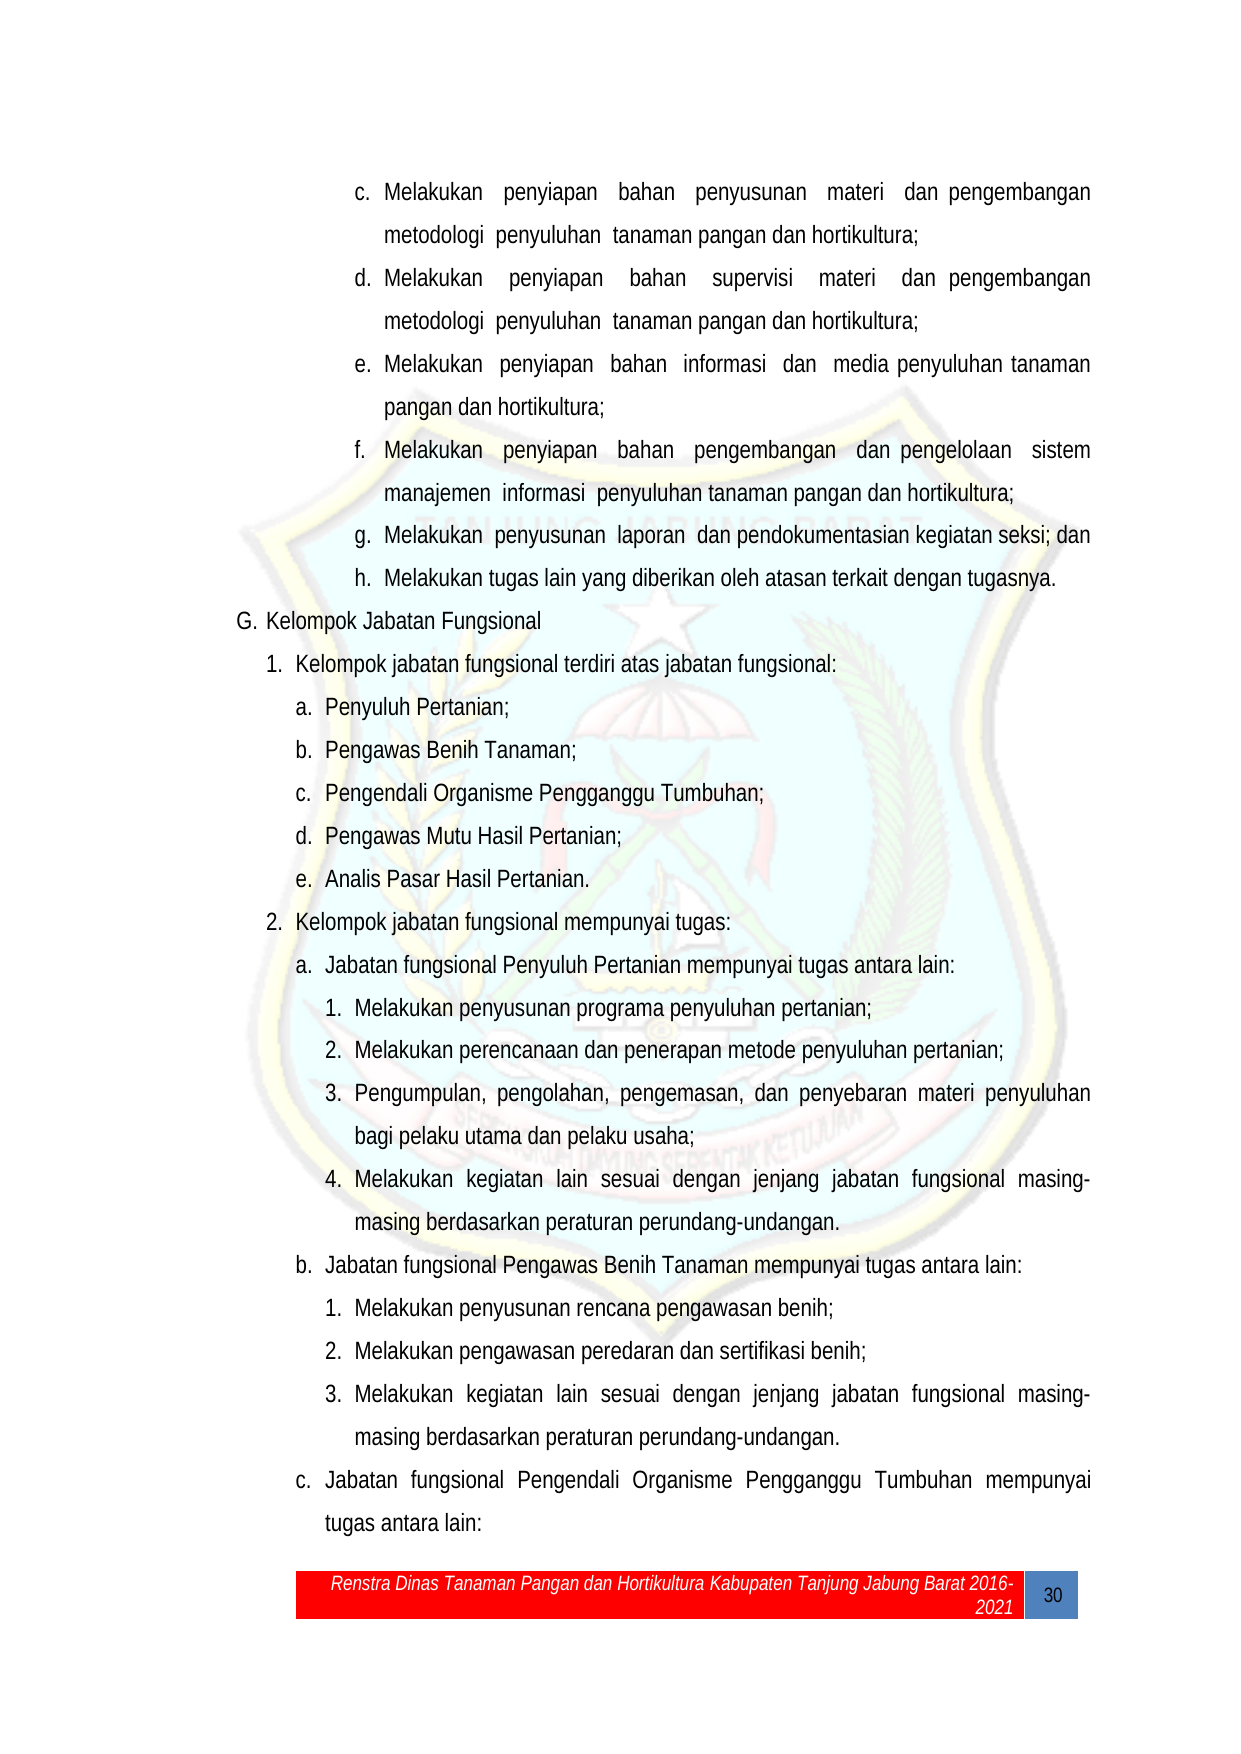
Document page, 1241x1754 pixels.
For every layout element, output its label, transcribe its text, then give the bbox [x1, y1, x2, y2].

list Melakukan kegiatan lain sesuai dengan jenjang jabatan fungsional masing-masing berdasarkan peraturan perundang-undangan. [325, 1379, 1092, 1450]
list Pengawas Mutu Hasil Pertanian; [295, 821, 1092, 849]
list Melakukan kegiatan lain sesuai dengan jenjang jabatan fungsional masing-masing berdasarkan peraturan perundang-undangan. [325, 1164, 1092, 1236]
list Melakukan penyiapan bahan pengembangan dan pengelolaan sistem manajemen informasi penyuluhan tanaman pangan dan hortikultura; [354, 435, 1092, 506]
list Pengawas Benih Tanaman; [295, 735, 1092, 764]
list Analis Pasar Hasil Pertanian. [295, 864, 1092, 892]
list Kelompok Jabatan Fungsional [236, 606, 1092, 635]
list Melakukan tugas lain yang diberikan oleh atasan terkait dengan tugasnya. [354, 563, 1092, 592]
list Jabatan fungsional Pengawas Benih Tanaman mempunyai tugas antara lain: [295, 1250, 1092, 1279]
list Penyuluh Pertanian; [295, 692, 1092, 721]
list Kelompok jabatan fungsional terdiri atas jabatan fungsional: [266, 649, 1092, 678]
list Melakukan penyiapan bahan informasi dan media penyuluhan tanaman pangan dan hortikultura; [354, 349, 1092, 420]
list Melakukan penyusunan laporan dan pendokumentasian kegiatan seksi; dan [354, 521, 1092, 549]
list Jabatan fungsional Penyuluh Pertanian mempunyai tugas antara lain: [295, 950, 1092, 978]
list Jabatan fungsional Pengendali Organisme Pengganggu Tumbuhan mempunyai tugas antara lain: [295, 1465, 1092, 1536]
list Pengendali Organisme Pengganggu Tumbuhan; [295, 778, 1092, 807]
list Melakukan pengawasan peredaran dan sertifikasi benih; [325, 1336, 1092, 1364]
list Melakukan penyusunan programa penyuluhan pertanian; [325, 993, 1092, 1021]
list Melakukan penyusunan rencana pengawasan benih; [325, 1293, 1092, 1322]
list Melakukan perencanaan dan penerapan metode penyuluhan pertanian; [325, 1036, 1092, 1064]
list Kelompok jabatan fungsional mempunyai tugas: [266, 907, 1092, 935]
list Melakukan penyiapan bahan supervisi materi dan pengembangan metodologi penyuluhan tanaman pangan dan hortikultura; [354, 263, 1092, 334]
list Pengumpulan, pengolahan, pengemasan, dan penyebaran materi penyuluhan bagi pelaku utama dan pelaku usaha; [325, 1078, 1092, 1150]
list Melakukan penyiapan bahan penyusunan materi dan pengembangan metodologi penyuluhan tanaman pangan dan hortikultura; [354, 177, 1092, 249]
